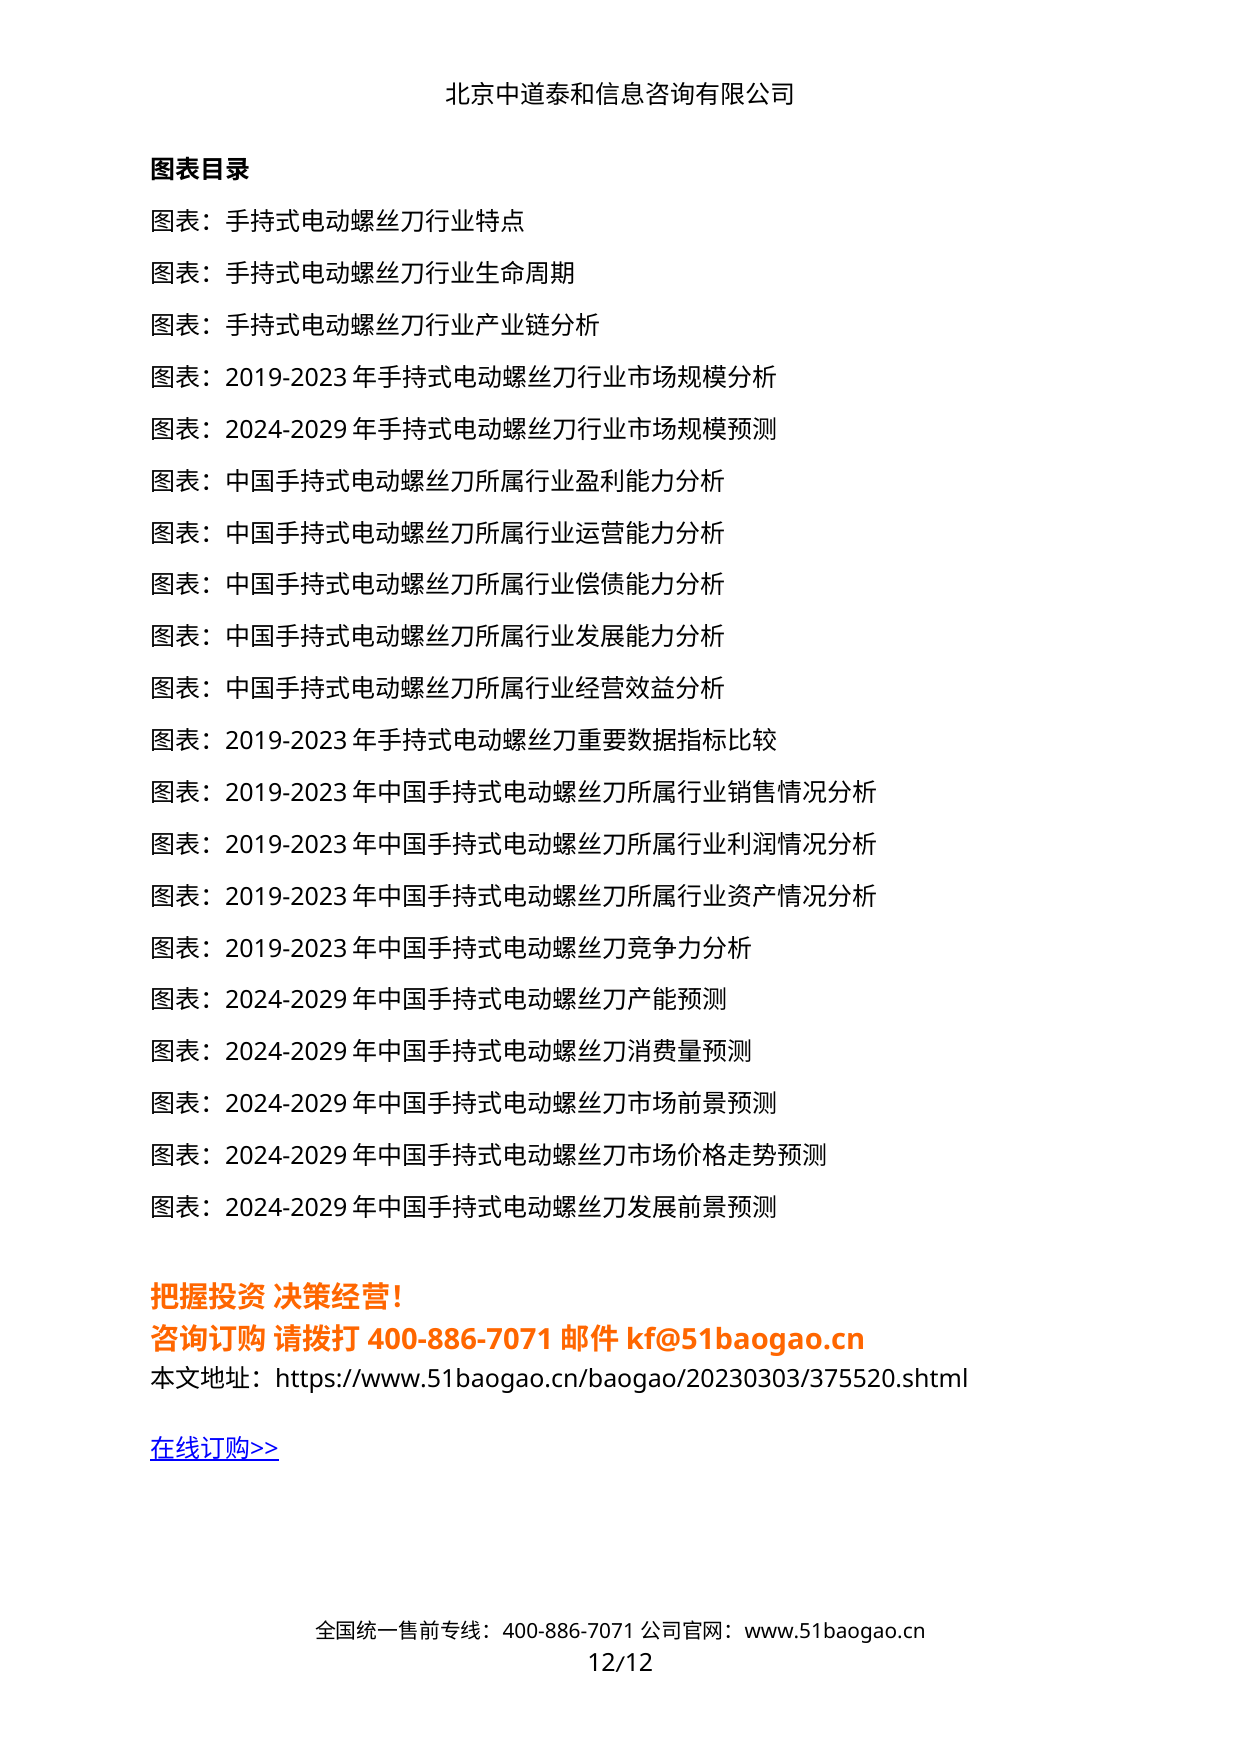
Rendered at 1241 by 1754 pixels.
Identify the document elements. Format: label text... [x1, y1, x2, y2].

text 图表：2019-2023年中国手持式电动螺丝刀所属行业销售情况分析 [150, 772, 1090, 809]
text 图表：手持式电动螺丝刀行业产业链分析 [150, 306, 1090, 342]
text 图表：手持式电动螺丝刀行业生命周期 [150, 254, 1090, 290]
text 图表：2024-2029年中国手持式电动螺丝刀产能预测 [150, 980, 1090, 1016]
text 把握投资 决策经营！咨询订购 请拨打 400-886-7071 邮件 kf@51baogao.cn本文地址：https://www.51baogao.cn/baogao/20230303/375520.shtml [150, 1239, 1090, 1394]
text 图表：2019-2023年中国手持式电动螺丝刀所属行业资产情况分析 [150, 876, 1090, 912]
text 图表：2019-2023年手持式电动螺丝刀重要数据指标比较 [150, 721, 1090, 757]
text 图表目录 [150, 150, 1090, 186]
text 图表：2024-2029年中国手持式电动螺丝刀发展前景预测 [150, 1187, 1090, 1224]
text 图表：2024-2029年中国手持式电动螺丝刀消费量预测 [150, 1032, 1090, 1068]
text 图表：手持式电动螺丝刀行业特点 [150, 202, 1090, 238]
text 图表：2019-2023年手持式电动螺丝刀行业市场规模分析 [150, 357, 1090, 394]
text 图表：中国手持式电动螺丝刀所属行业运营能力分析 [150, 513, 1090, 549]
text 图表：2024-2029年中国手持式电动螺丝刀市场前景预测 [150, 1084, 1090, 1120]
text 图表：中国手持式电动螺丝刀所属行业经营效益分析 [150, 669, 1090, 705]
text 图表：2024-2029年中国手持式电动螺丝刀市场价格走势预测 [150, 1136, 1090, 1172]
text 图表：中国手持式电动螺丝刀所属行业发展能力分析 [150, 617, 1090, 653]
text 图表：2024-2029年手持式电动螺丝刀行业市场规模预测 [150, 409, 1090, 446]
text 在线订购>> [150, 1394, 1090, 1465]
text 图表：中国手持式电动螺丝刀所属行业偿债能力分析 [150, 565, 1090, 601]
text 图表：2019-2023年中国手持式电动螺丝刀竞争力分析 [150, 928, 1090, 964]
text 图表：中国手持式电动螺丝刀所属行业盈利能力分析 [150, 461, 1090, 497]
text 图表：2019-2023年中国手持式电动螺丝刀所属行业利润情况分析 [150, 824, 1090, 861]
